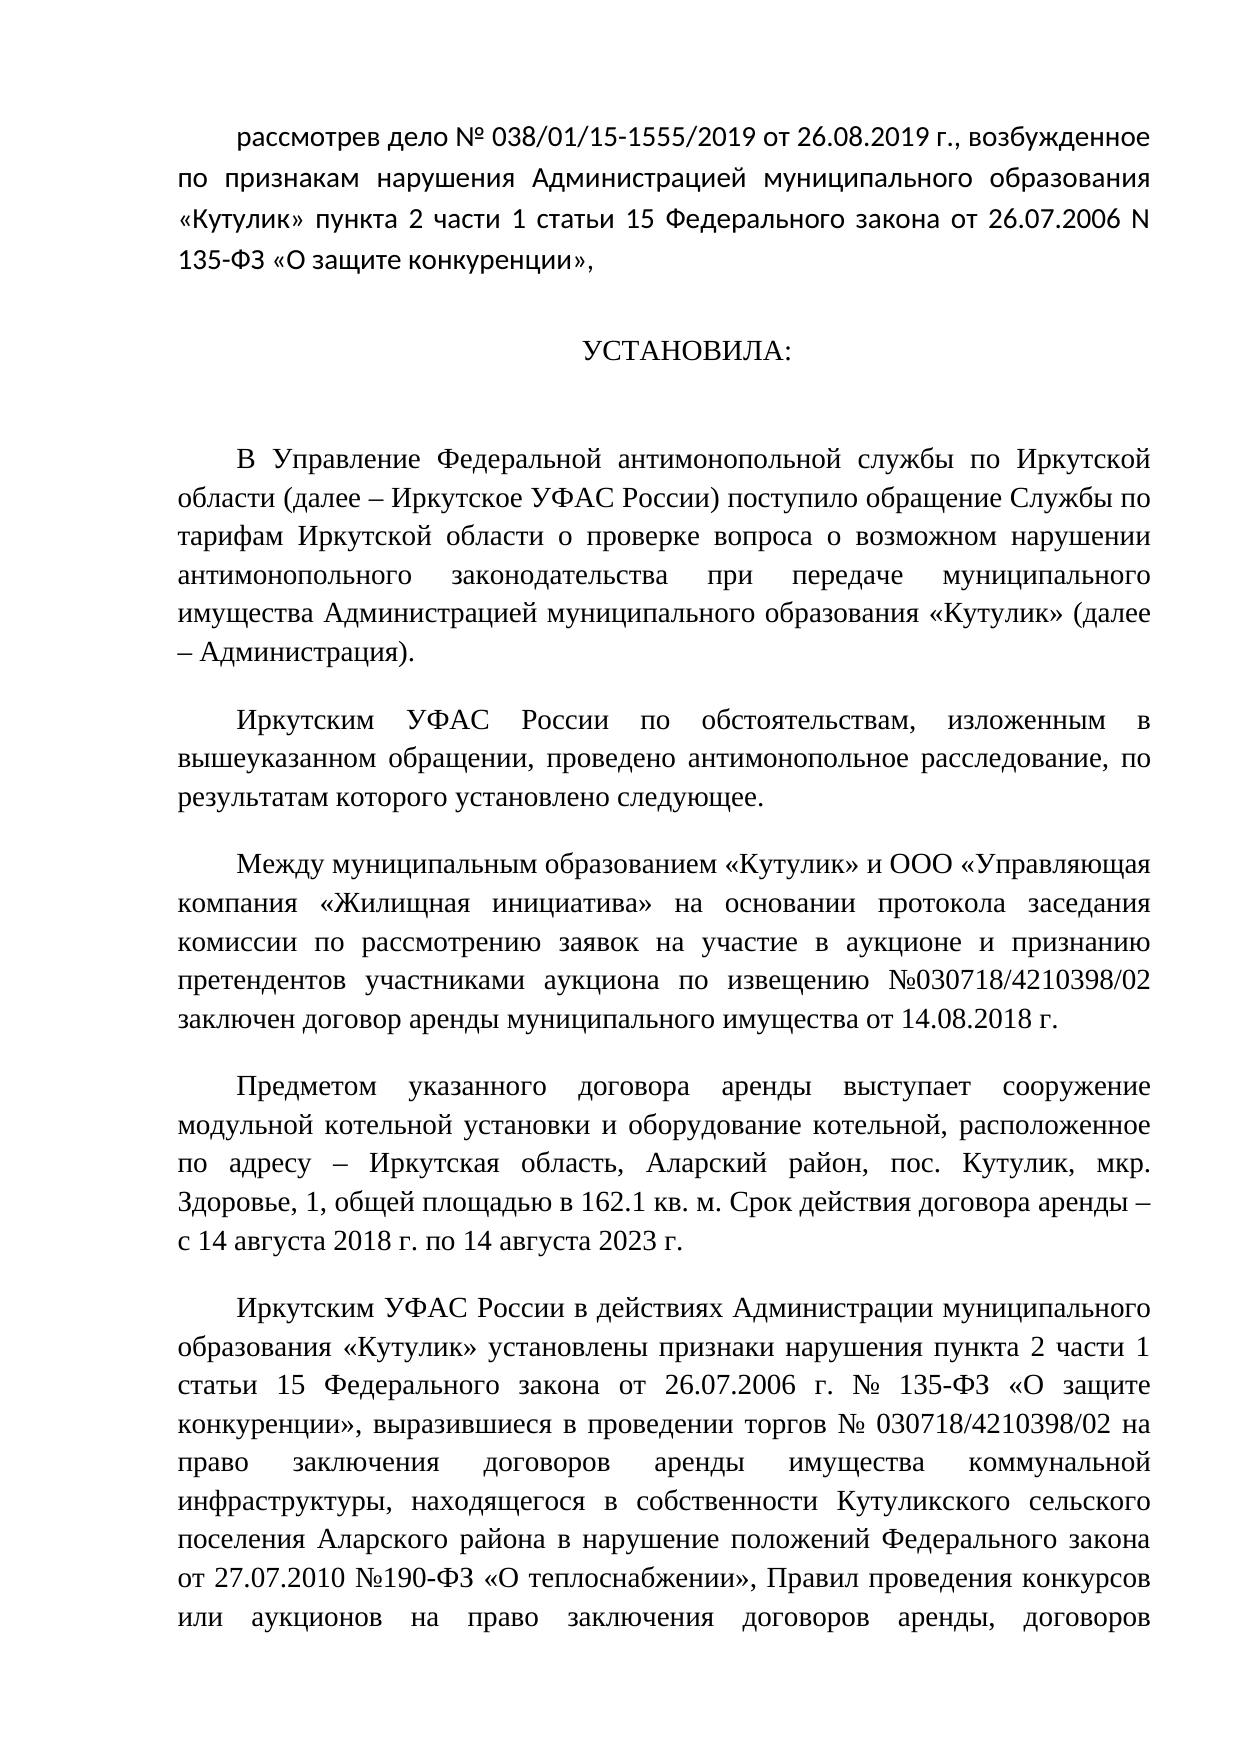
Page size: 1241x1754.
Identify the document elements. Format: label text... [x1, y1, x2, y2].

text Предметом указанного договора аренды выступает сооружение модульной котельной установки и оборудование котельной, расположенное по адресу – Иркутская область, Аларский район, пос. Кутулик, мкр. Здоровье, 1, общей площадью в 162.1 кв. м. Срок действия договора аренды – с 14 августа 2018 г. по 14 августа 2023 г. [177, 1068, 1152, 1256]
text Между муниципальным образованием «Кутулик» и ООО «Управляющая компания «Жилищная инициатива» на основании протокола заседания комиссии по рассмотрению заявок на участие в аукционе и признанию претендентов участниками аукциона по извещению №030718/4210398/02 заключен договор аренды муниципального имущества от 14.08.2018 г. [177, 847, 1152, 1034]
text УСТАНОВИЛА: [162, 333, 1167, 366]
text Иркутским УФАС России по обстоятельствам, изложенным в вышеуказанном обращении, проведено антимонопольное расследование, по результатам которого установлено следующее. [177, 702, 1152, 812]
text рассмотрев дело № 038/01/15-1555/2019 от 26.08.2019 г., возбужденное по признакам нарушения Администрацией муниципального образования «Кутулик» пункта 2 части 1 статьи 15 Федерального закона от 26.07.2006 N 135-ФЗ «О защите конкуренции», [177, 118, 1152, 277]
text В Управление Федеральной антимонопольной службы по Иркутской области (далее – Иркутское УФАС России) поступило обращение Службы по тарифам Иркутской области о проверке вопроса о возможном нарушении антимонопольного законодательства при передаче муниципального имущества Администрацией муниципального образования «Кутулик» (далее – Администрация). [177, 441, 1152, 668]
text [177, 1290, 1152, 1632]
